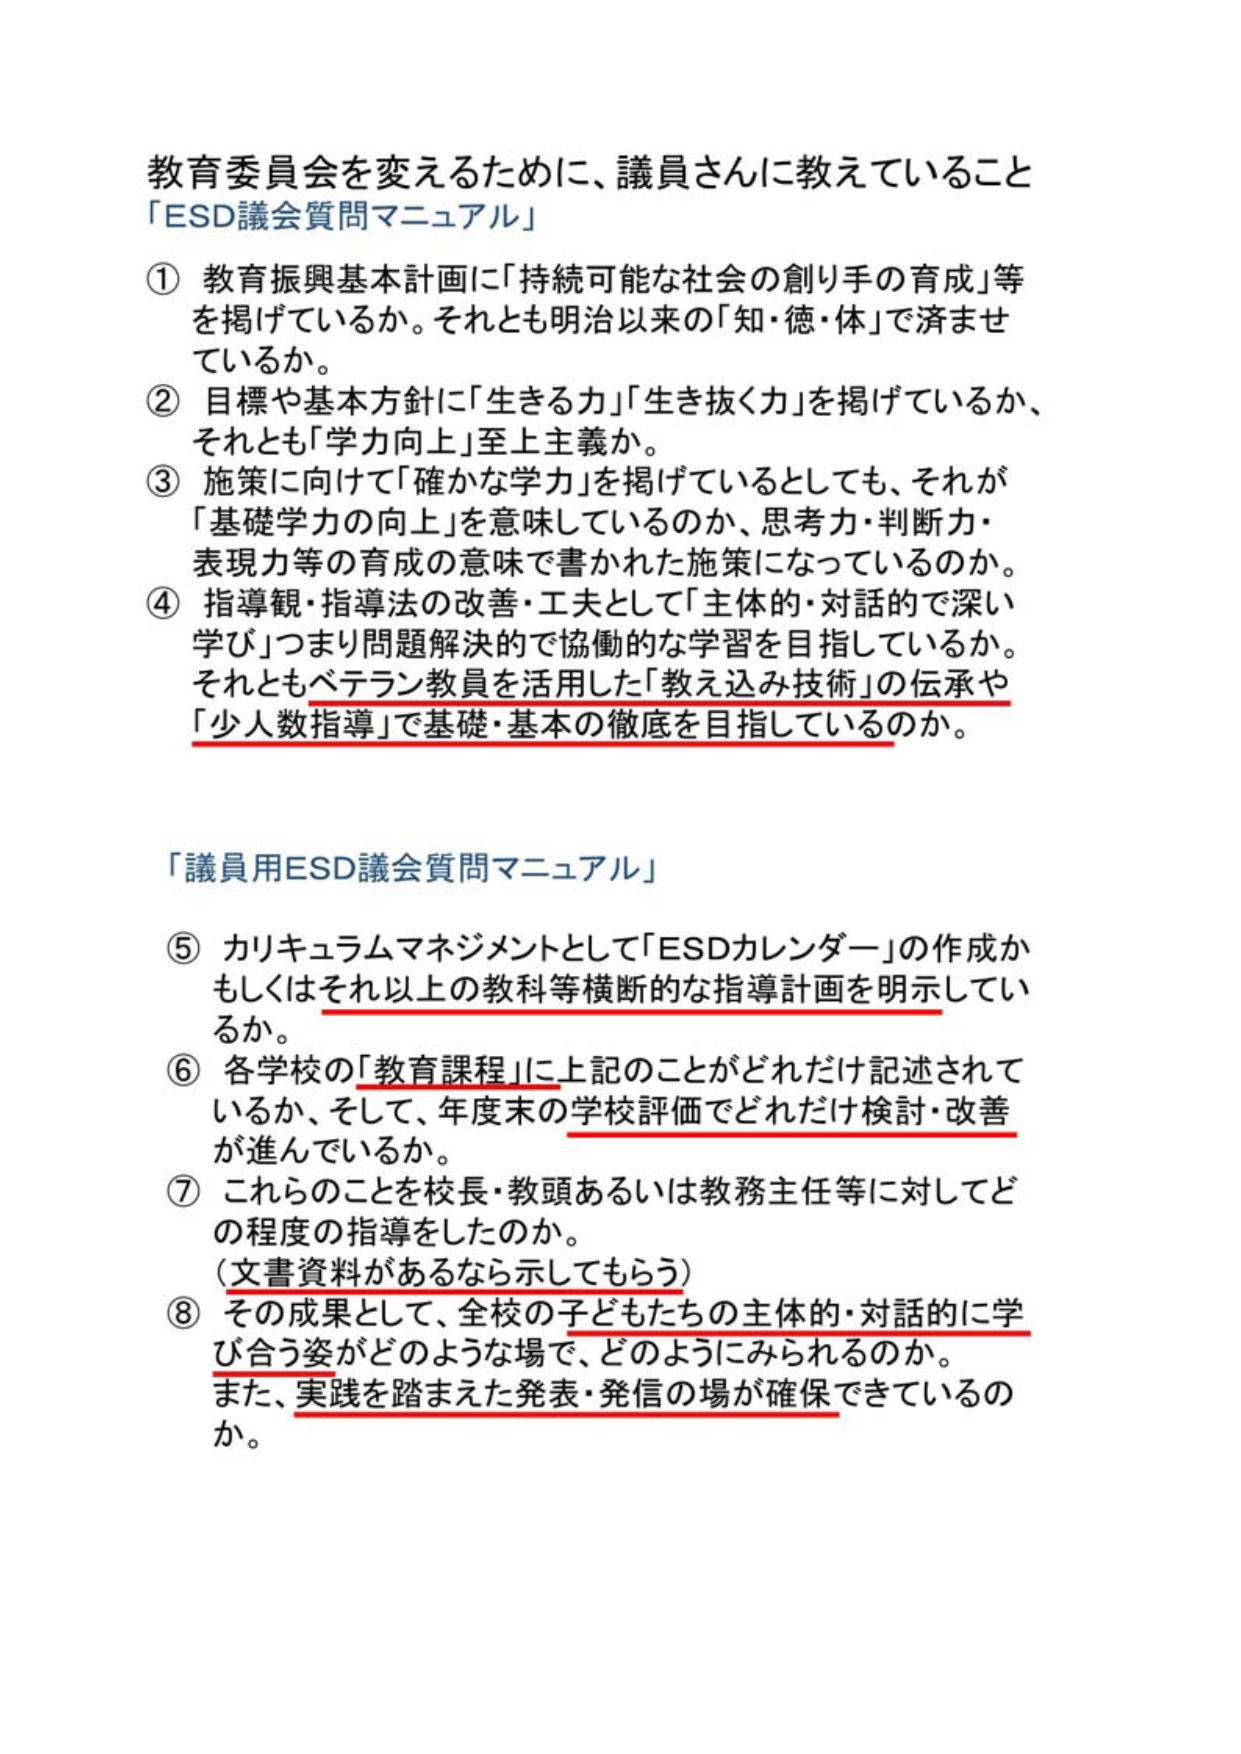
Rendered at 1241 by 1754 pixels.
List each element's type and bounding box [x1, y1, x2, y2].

picture [112, 831, 1050, 1481]
picture [112, 127, 1050, 776]
